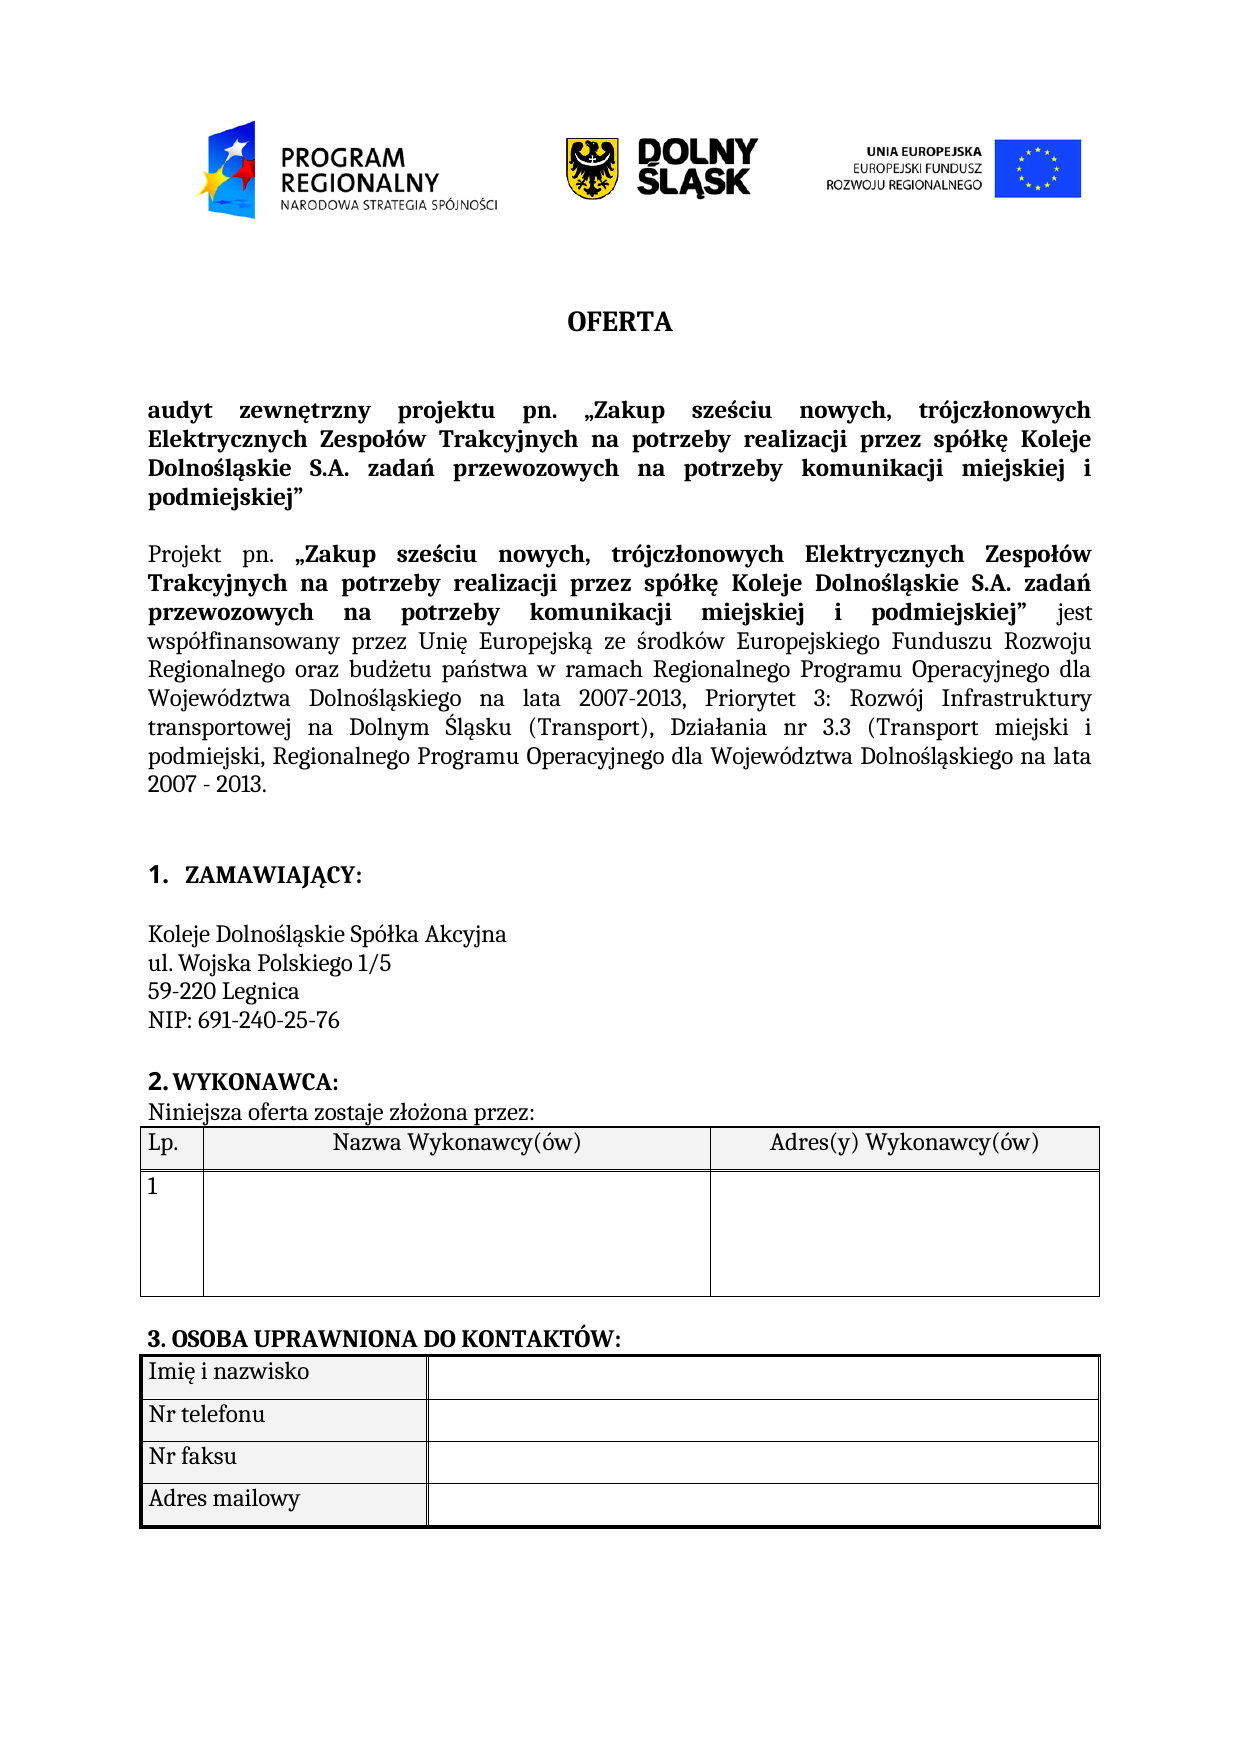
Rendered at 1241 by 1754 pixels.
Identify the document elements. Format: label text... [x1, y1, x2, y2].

picture [147, 73, 1098, 269]
table_cell Nr faksu [143, 1442, 426, 1483]
text Koleje Dolnośląskie Spółka Akcyjna [148, 920, 1093, 948]
text Niniejsza oferta zostaje złożona przez: [148, 1098, 1093, 1126]
table_cell 1 [141, 1172, 203, 1296]
list WYKONAWCA: [148, 1063, 1093, 1098]
text ul. Wojska Polskiego 1/5 [148, 948, 1093, 977]
table_cell [429, 1484, 1098, 1525]
table_cell Adres mailowy [143, 1484, 426, 1525]
table_header Imię i nazwisko [143, 1357, 426, 1398]
text Projekt pn. „Zakup sześciu nowych, trójczłonowych Elektrycznych Zespołów Trakcyjnych na potrzeby realizacji przez spółkę Koleje Dolnośląskie S.A. zadań przewozowych na potrzeby komunikacji miejskiej i podmiejskiej” jest współfinansowany przez Unię Europejską ze środków Europejskiego Funduszu Rozwoju Regionalnego oraz budżetu państwa w ramach Regionalnego Programu Operacyjnego dla Województwa Dolnośląskiego na lata 2007-2013, Priorytet 3: Rozwój Infrastruktury transportowej na Dolnym Śląsku (Transport), Działania nr 3.3 (Transport miejski i podmiejski, Regionalnego Programu Operacyjnego dla Województwa Dolnośląskiego na lata 2007 - 2013. [148, 540, 1093, 799]
table_cell [429, 1442, 1098, 1483]
text 59-220 Legnica [148, 977, 1093, 1006]
table_cell [711, 1172, 1099, 1296]
table_cell [204, 1172, 710, 1296]
text 3. OSOBA UPRAWNIONA DO KONTAKTÓW: [148, 1325, 1093, 1354]
text NIP: 691-240-25-76 [148, 1006, 1093, 1035]
table_header [429, 1357, 1098, 1398]
table_header Lp. [141, 1128, 203, 1169]
text OFERTA [148, 305, 1093, 338]
table_cell Nr telefonu [143, 1400, 426, 1441]
table_cell [429, 1400, 1098, 1441]
list ZAMAWIAJĄCY: [148, 857, 1093, 891]
table_header Adres(y) Wykonawcy(ów) [711, 1128, 1099, 1169]
table_header Nazwa Wykonawcy(ów) [204, 1128, 710, 1169]
text audyt zewnętrzny projektu pn. „Zakup sześciu nowych, trójczłonowych Elektrycznych Zespołów Trakcyjnych na potrzeby realizacji przez spółkę Koleje Dolnośląskie S.A. zadań przewozowych na potrzeby komunikacji miejskiej i podmiejskiej” [148, 396, 1093, 511]
